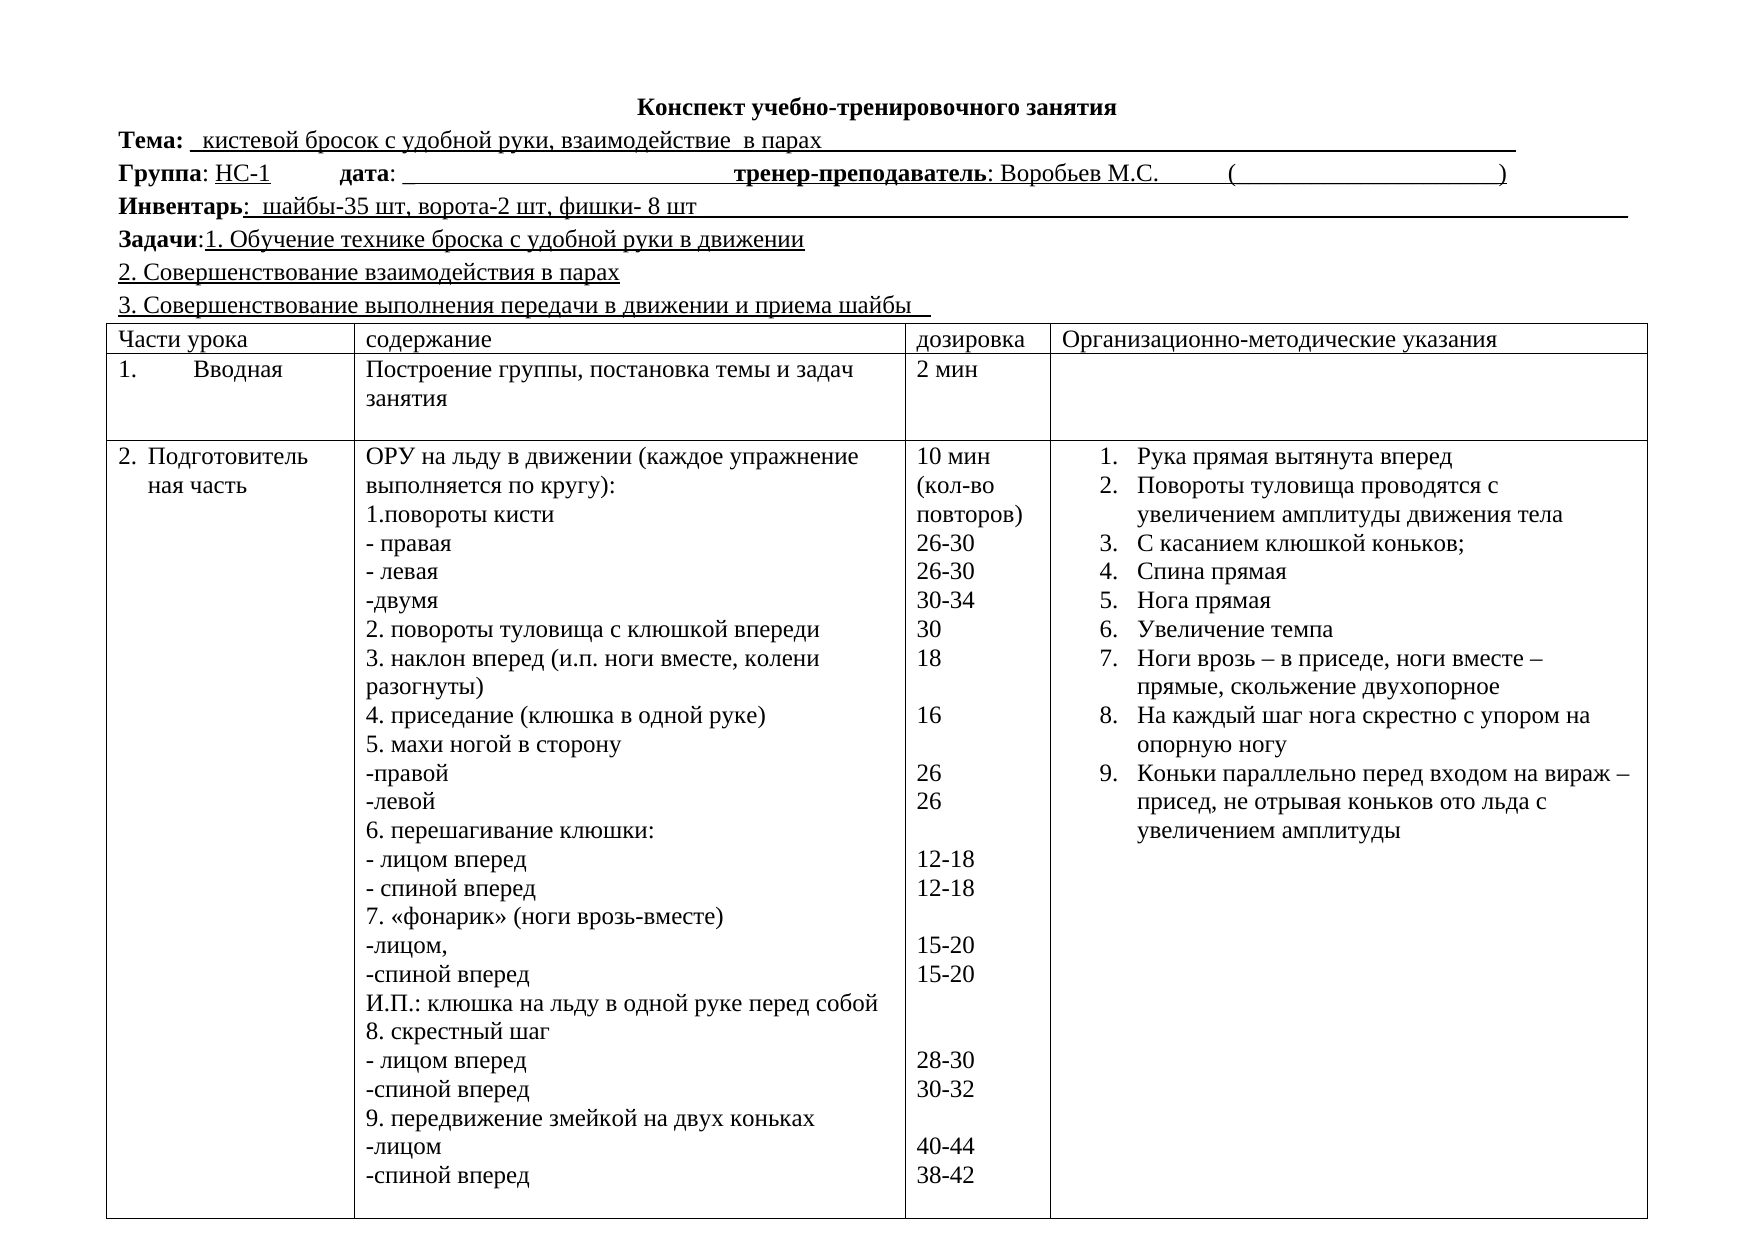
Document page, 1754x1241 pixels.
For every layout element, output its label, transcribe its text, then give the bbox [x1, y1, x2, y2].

table_cell Подготовитель ная часть [107, 441, 354, 1218]
table_cell 2 мин [906, 354, 1050, 440]
text Конспект учебно-тренировочного занятия [118, 92, 1636, 121]
table_header Части урока [107, 324, 354, 353]
text Тема: _кистевой бросок с удобной руки, взаимодействие_в парах _______________________________________________________ [118, 125, 1636, 154]
text 3. Совершенствование выполнения передачи в движении и приема шайбы [118, 290, 1636, 319]
table_cell Рука прямая вытянута вперед Повороты туловища проводятся с увеличением амплитуды движения тела С касанием клюшкой коньков; Спина прямая Нога прямая Увеличение темпа Ноги врозь – в приседе, ноги вместе – прямые, скольжение двухопорное На каждый шаг нога скрестно с упором на опорную ногу Коньки параллельно перед входом на вираж – присед, не отрывая коньков ото льда с увеличением амплитуды [1051, 441, 1647, 1218]
table_cell [1051, 354, 1647, 440]
table_cell 10 мин (кол-во повторов) 26-30 26-30 30-34 30 18 16 26 26 12-18 12-18 15-20 15-20 28-30 30-32 40-44 38-42 [906, 441, 1050, 1218]
table_header Организационно-методические указания [1051, 324, 1647, 353]
text Группа: НС-1 дата: _ тренер-преподаватель: Воробьев М.С. (_____________________) [118, 158, 1636, 187]
table_cell ОРУ на льду в движении (каждое упражнение выполняется по кругу): 1.повороты кисти - правая - левая -двумя 2. повороты туловища с клюшкой впереди 3. наклон вперед (и.п. ноги вместе, колени разогнуты) 4. приседание (клюшка в одной руке) 5. махи ногой в сторону -правой -левой 6. перешагивание клюшки: - лицом вперед - спиной вперед 7. «фонарик» (ноги врозь-вместе) -лицом, -спиной вперед И.П.: клюшка на льду в одной руке перед собой 8. скрестный шаг - лицом вперед -спиной вперед 9. передвижение змейкой на двух коньках -лицом -спиной вперед [355, 441, 905, 1218]
text Инвентарь:_шайбы-35 шт, ворота-2 шт, фишки- 8 шт __________________________________________________________________________ [118, 191, 1636, 220]
text 2. Совершенствование взаимодействия в парах [118, 257, 1636, 286]
table_cell Построение группы, постановка темы и задач занятия [355, 354, 905, 440]
table_header содержание [355, 324, 905, 353]
text Задачи:1. Обучение технике броска с удобной руки в движении [118, 224, 1636, 253]
table_cell Вводная [107, 354, 354, 440]
table_header дозировка [906, 324, 1050, 353]
